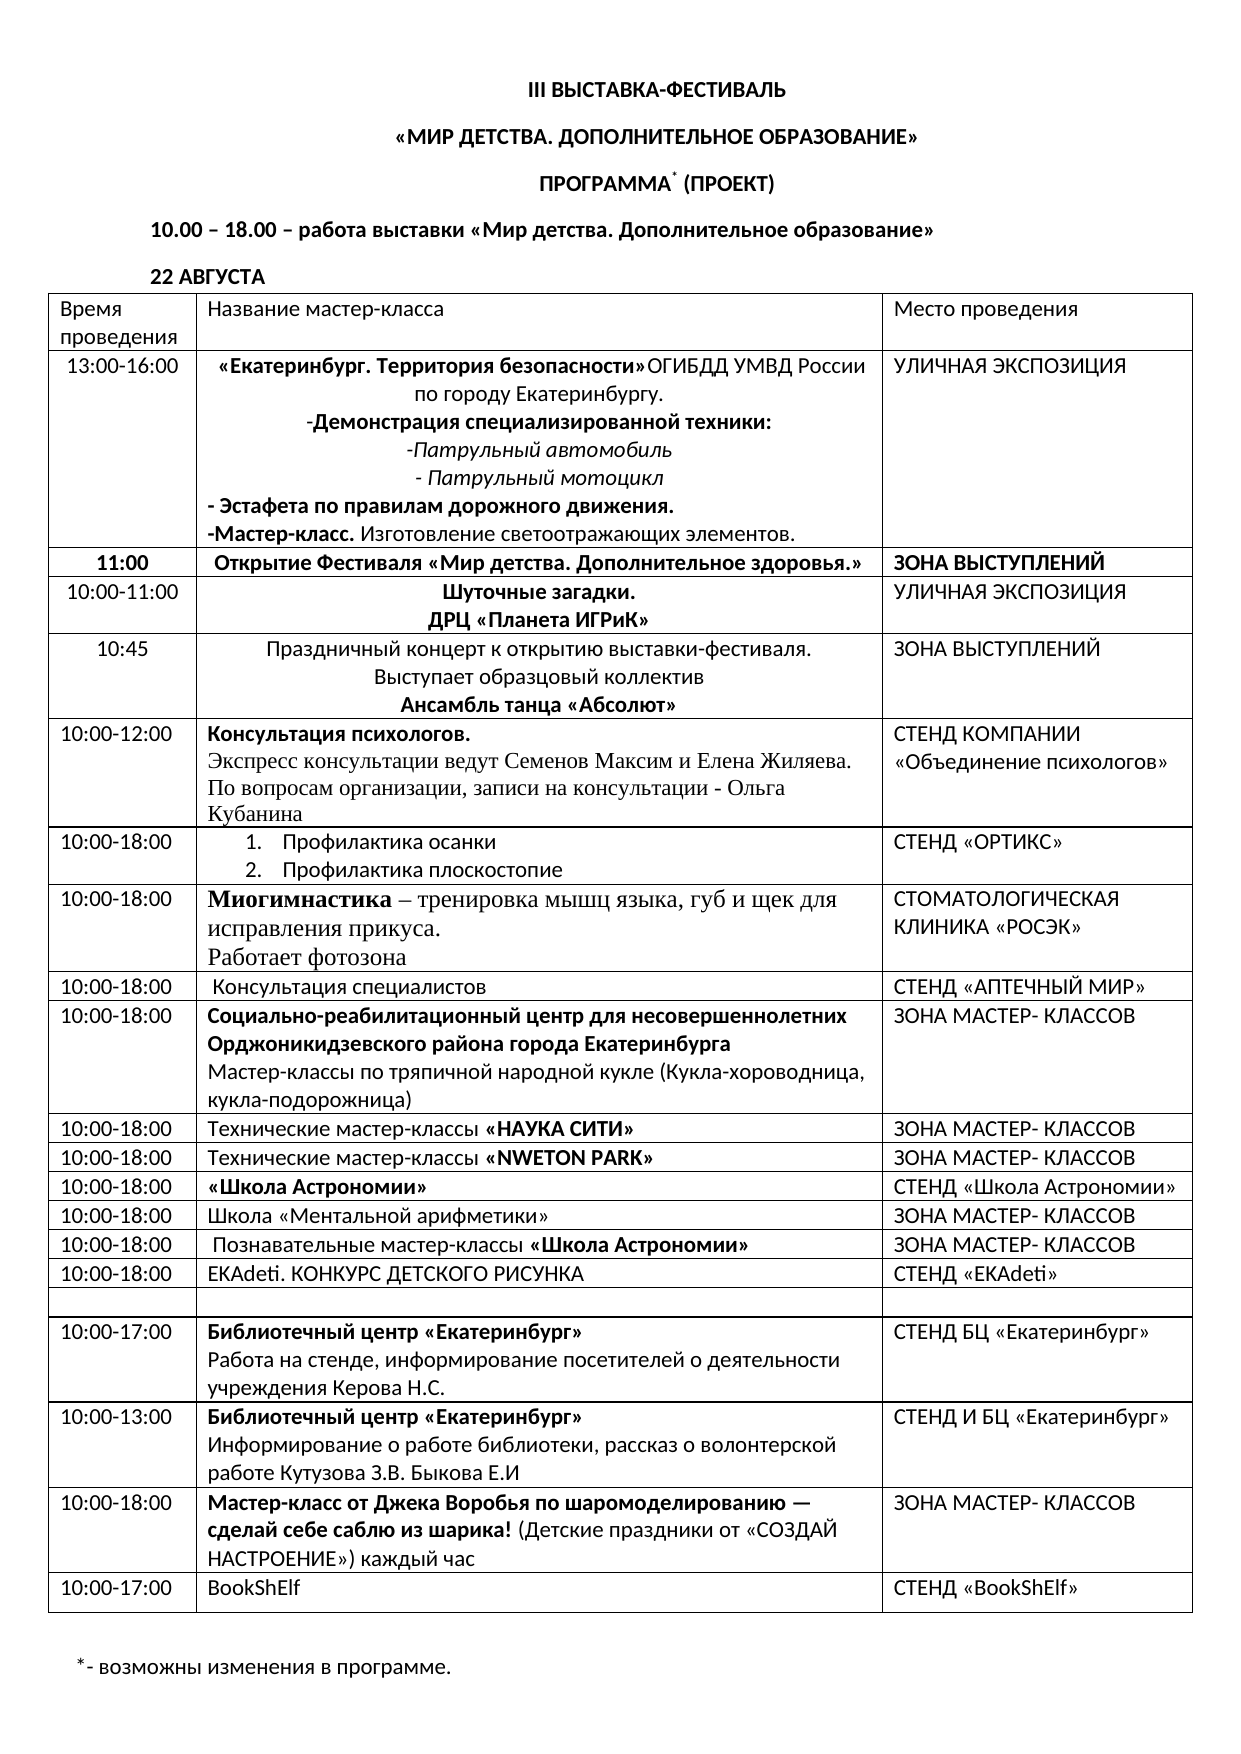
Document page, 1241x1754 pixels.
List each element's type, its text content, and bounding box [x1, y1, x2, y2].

table_cell Консультация психологов. Экспресс консультации ведут Семенов Максим и Елена Жиляева. По вопросам организации, записи на консультации - Ольга Кубанина [197, 719, 882, 826]
table_cell 10:00-18:00 [49, 1143, 196, 1171]
table_cell [49, 1288, 196, 1316]
table_cell 10:00-18:00 [49, 972, 196, 1000]
table_cell 10:45 [49, 634, 196, 718]
table_cell Библиотечный центр «Екатеринбург» Информирование о работе библиотеки, рассказ о волонтерской работе Кутузова З.В. Быкова Е.И [197, 1403, 882, 1487]
table_cell Технические мастер-классы «НАУКА СИТИ» [197, 1114, 882, 1142]
table_cell Профилактика осанки Профилактика плоскостопие [197, 828, 882, 883]
table_cell ЗОНА МАСТЕР- КЛАССОВ [883, 1143, 1192, 1171]
table_cell ЗОНА ВЫСТУПЛЕНИЙ [883, 548, 1192, 576]
table_header Название мастер-класса [197, 294, 882, 350]
table_cell СТОМАТОЛОГИЧЕСКАЯ КЛИНИКА «РОСЭК» [883, 885, 1192, 971]
table_cell ЗОНА МАСТЕР- КЛАССОВ [883, 1230, 1192, 1258]
table_cell «Екатеринбург. Территория безопасности»ОГИБДД УМВД России по городу Екатеринбургу. -Демонстрация специализированной техники: -Патрульный автомобиль - Патрульный мотоцикл - Эстафета по правилам дорожного движения. -Мастер-класс. Изготовление светоотражающих элементов. [197, 351, 882, 547]
table_cell 10:00-18:00 [49, 1172, 196, 1200]
table_cell ЗОНА ВЫСТУПЛЕНИЙ [883, 634, 1192, 718]
table_cell Библиотечный центр «Екатеринбург» Работа на стенде, информирование посетителей о деятельности учреждения Керова Н.С. [197, 1318, 882, 1401]
table_cell СТЕНД «ОРТИКС» [883, 828, 1192, 883]
table_cell 10:00-18:00 [49, 1201, 196, 1229]
table_cell ЗОНА МАСТЕР- КЛАССОВ [883, 1001, 1192, 1113]
table_cell СТЕНД БЦ «Eкатеринбург» [883, 1318, 1192, 1401]
table_cell СТЕНД «EKAdeti» [883, 1259, 1192, 1287]
table_cell 10:00-18:00 [49, 885, 196, 971]
table_cell 10:00-18:00 [49, 828, 196, 883]
text III ВЫСТАВКА-ФЕСТИВАЛЬ [75, 75, 1165, 103]
table_cell СТЕНД «Школа Астрономии» [883, 1172, 1192, 1200]
table_cell [883, 1288, 1192, 1316]
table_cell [197, 1573, 882, 1612]
text 10.00 – 18.00 – работа выставки «Мир детства. Дополнительное образование» [150, 216, 1165, 244]
table_cell EKAdeti. КОНКУРС ДЕТСКОГО РИСУНКА [197, 1259, 882, 1287]
table_cell [197, 1288, 882, 1316]
table_cell 10:00-12:00 [49, 719, 196, 826]
table_cell Шуточные загадки. ДРЦ «Планета ИГРиК» [197, 577, 882, 633]
table_cell Консультация специалистов [197, 972, 882, 1000]
table_cell ЗОНА МАСТЕР- КЛАССОВ [883, 1201, 1192, 1229]
table_cell «Школа Астрономии» [197, 1172, 882, 1200]
table_cell Праздничный концерт к открытию выставки-фестиваля. Выступает образцовый коллектив Ансамбль танца «Абсолют» [197, 634, 882, 718]
text 22 АВГУСТА [150, 262, 1165, 291]
table_cell СТЕНД «АПТЕЧНЫЙ МИР» [883, 972, 1192, 1000]
table_cell УЛИЧНАЯ ЭКСПОЗИЦИЯ [883, 577, 1192, 633]
table_cell 10:00-18:00 [49, 1259, 196, 1287]
table_cell Технические мастер-классы «NWETON PARK» [197, 1143, 882, 1171]
table_cell СТЕНД «BookShElf» [883, 1573, 1192, 1612]
table_cell Миогимнастика – тренировка мышц языка, губ и щек для исправления прикуса. Работает фотозона [197, 885, 882, 971]
table_cell 10:00-18:00 [49, 1114, 196, 1142]
table_cell 10:00-11:00 [49, 577, 196, 633]
table_cell Познавательные мастер-классы «Школа Астрономии» [197, 1230, 882, 1258]
table_cell 10:00-13:00 [49, 1403, 196, 1487]
table_cell 10:00-18:00 [49, 1001, 196, 1113]
table_cell СТЕНД И БЦ «Eкатеринбург» [883, 1403, 1192, 1487]
table_cell Школа «Ментальной арифметики» [197, 1201, 882, 1229]
table_cell 11:00 [49, 548, 196, 576]
table_cell Мастер-класс от Джека Воробья по шаромоделированию — сделай себе саблю из шарика! (Детские праздники от «СОЗДАЙ НАСТРОЕНИЕ») каждый час [197, 1488, 882, 1572]
table_cell ЗОНА МАСТЕР- КЛАССОВ [883, 1114, 1192, 1142]
table_cell Социально-реабилитационный центр для несовершеннолетних Орджоникидзевского района города Екатеринбурга Мастер-классы по тряпичной народной кукле (Кукла-хороводница, кукла-подорожница) [197, 1001, 882, 1113]
table_cell Открытие Фестиваля «Мир детства. Дополнительное здоровья.» [197, 548, 882, 576]
table_cell 10:00-18:00 [49, 1488, 196, 1572]
table_cell ЗОНА МАСТЕР- КЛАССОВ [883, 1488, 1192, 1572]
table_cell 10:00-17:00 [49, 1318, 196, 1401]
table_cell УЛИЧНАЯ ЭКСПОЗИЦИЯ [883, 351, 1192, 547]
table_cell СТЕНД КОМПАНИИ «Объединение психологов» [883, 719, 1192, 826]
table_cell 10:00-18:00 [49, 1230, 196, 1258]
table_cell 10:00-17:00 [49, 1573, 196, 1612]
table_header Время проведения [49, 294, 196, 350]
table_cell 13:00-16:00 [49, 351, 196, 547]
text ПРОГРАММА* (ПРОЕКТ) [75, 169, 1165, 197]
text «МИР ДЕТСТВА. ДОПОЛНИТЕЛЬНОЕ ОБРАЗОВАНИЕ» [75, 122, 1165, 150]
table_header Место проведения [883, 294, 1192, 350]
